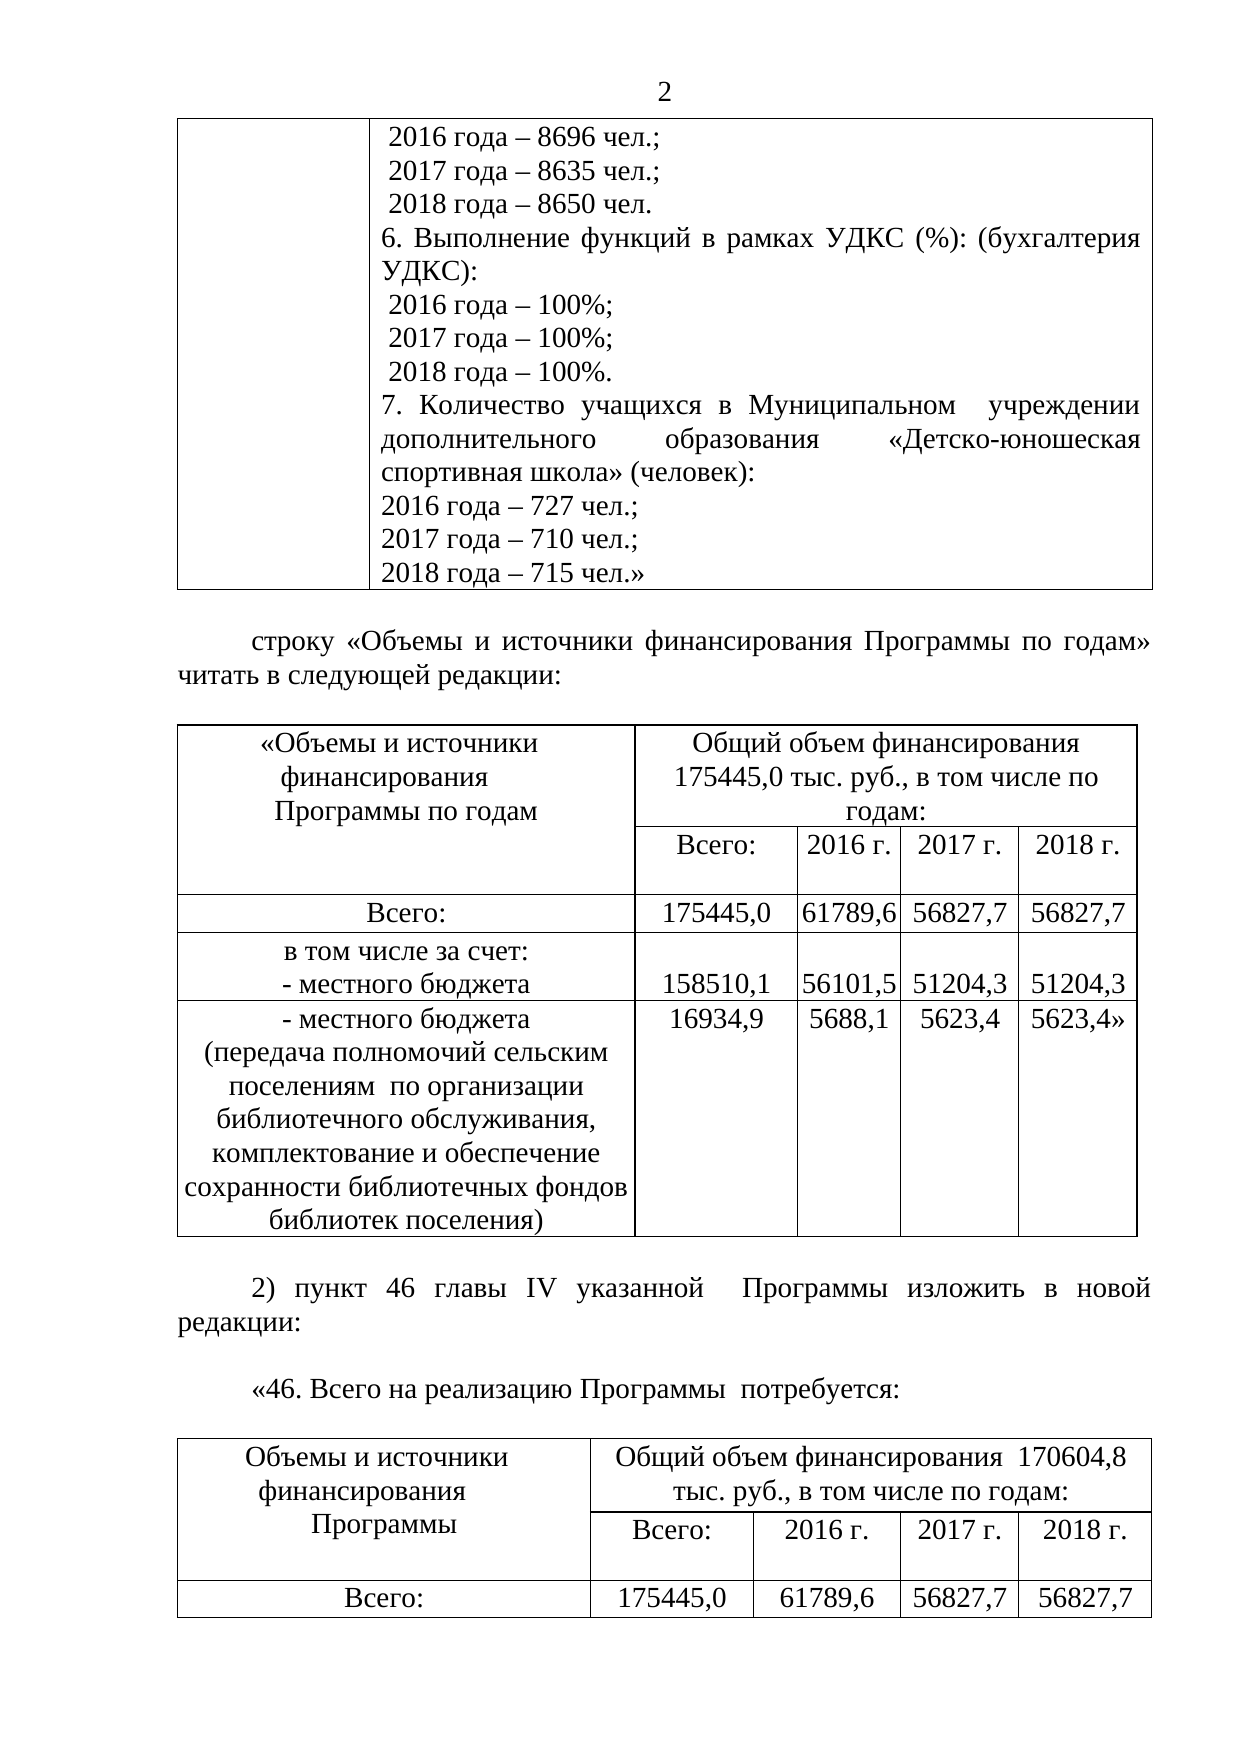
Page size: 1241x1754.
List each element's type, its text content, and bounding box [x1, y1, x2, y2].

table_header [370, 119, 1152, 589]
table_cell Всего: [636, 827, 797, 894]
table_cell в том числе за счет: - местного бюджета [178, 933, 634, 1000]
table_cell Всего: [591, 1513, 753, 1579]
table_cell 61789,6 [798, 895, 900, 932]
table_cell Всего: [178, 1581, 590, 1617]
text строку «Объемы и источники финансирования Программы по годам» читать в следующей редакции: [177, 623, 1152, 690]
table_cell - местного бюджета (передача полномочий сельским поселениям по организации библиотечного обслуживания, комплектование и обеспечение сохранности библиотечных фондов библиотек поселения) [178, 1001, 634, 1236]
text 2) пункт 46 главы IV указанной Программы изложить в новой редакции: [177, 1270, 1152, 1337]
table_cell 158510,1 [636, 933, 797, 1000]
table_header «Объемы и источники финансирования Программы по годам [178, 726, 634, 894]
table_cell 2016 г. [798, 827, 900, 894]
table_cell 61789,6 [754, 1581, 900, 1617]
table_cell 51204,3 [901, 933, 1018, 1000]
table_header Общий объем финансирования 170604,8 тыс. руб., в том числе по годам: [591, 1439, 1151, 1511]
table_cell 5623,4 [901, 1001, 1018, 1236]
table_cell 5623,4» [1019, 1001, 1136, 1236]
table_cell 175445,0 [636, 895, 797, 932]
table_cell 2017 г. [901, 827, 1018, 894]
table_cell 56827,7 [1019, 1581, 1151, 1617]
table_cell 16934,9 [636, 1001, 797, 1236]
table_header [178, 119, 369, 589]
table_cell 2018 г. [1019, 1513, 1151, 1579]
table_cell 2018 г. [1019, 827, 1136, 894]
table_header Объемы и источники финансирования Программы [178, 1439, 590, 1579]
table_cell 56827,7 [1019, 895, 1136, 932]
text «46. Всего на реализацию Программы потребуется: [177, 1371, 1152, 1404]
table_cell 175445,0 [591, 1581, 753, 1617]
table_cell 2017 г. [901, 1513, 1018, 1579]
table_cell Всего: [178, 895, 634, 932]
table_cell 5688,1 [798, 1001, 900, 1236]
table_header Общий объем финансирования 175445,0 тыс. руб., в том числе по годам: [636, 726, 1136, 826]
table_cell 2016 г. [754, 1513, 900, 1579]
table_cell 51204,3 [1019, 933, 1136, 1000]
table_cell 56101,5 [798, 933, 900, 1000]
table_cell 56827,7 [901, 1581, 1018, 1617]
table_cell 56827,7 [901, 895, 1018, 932]
